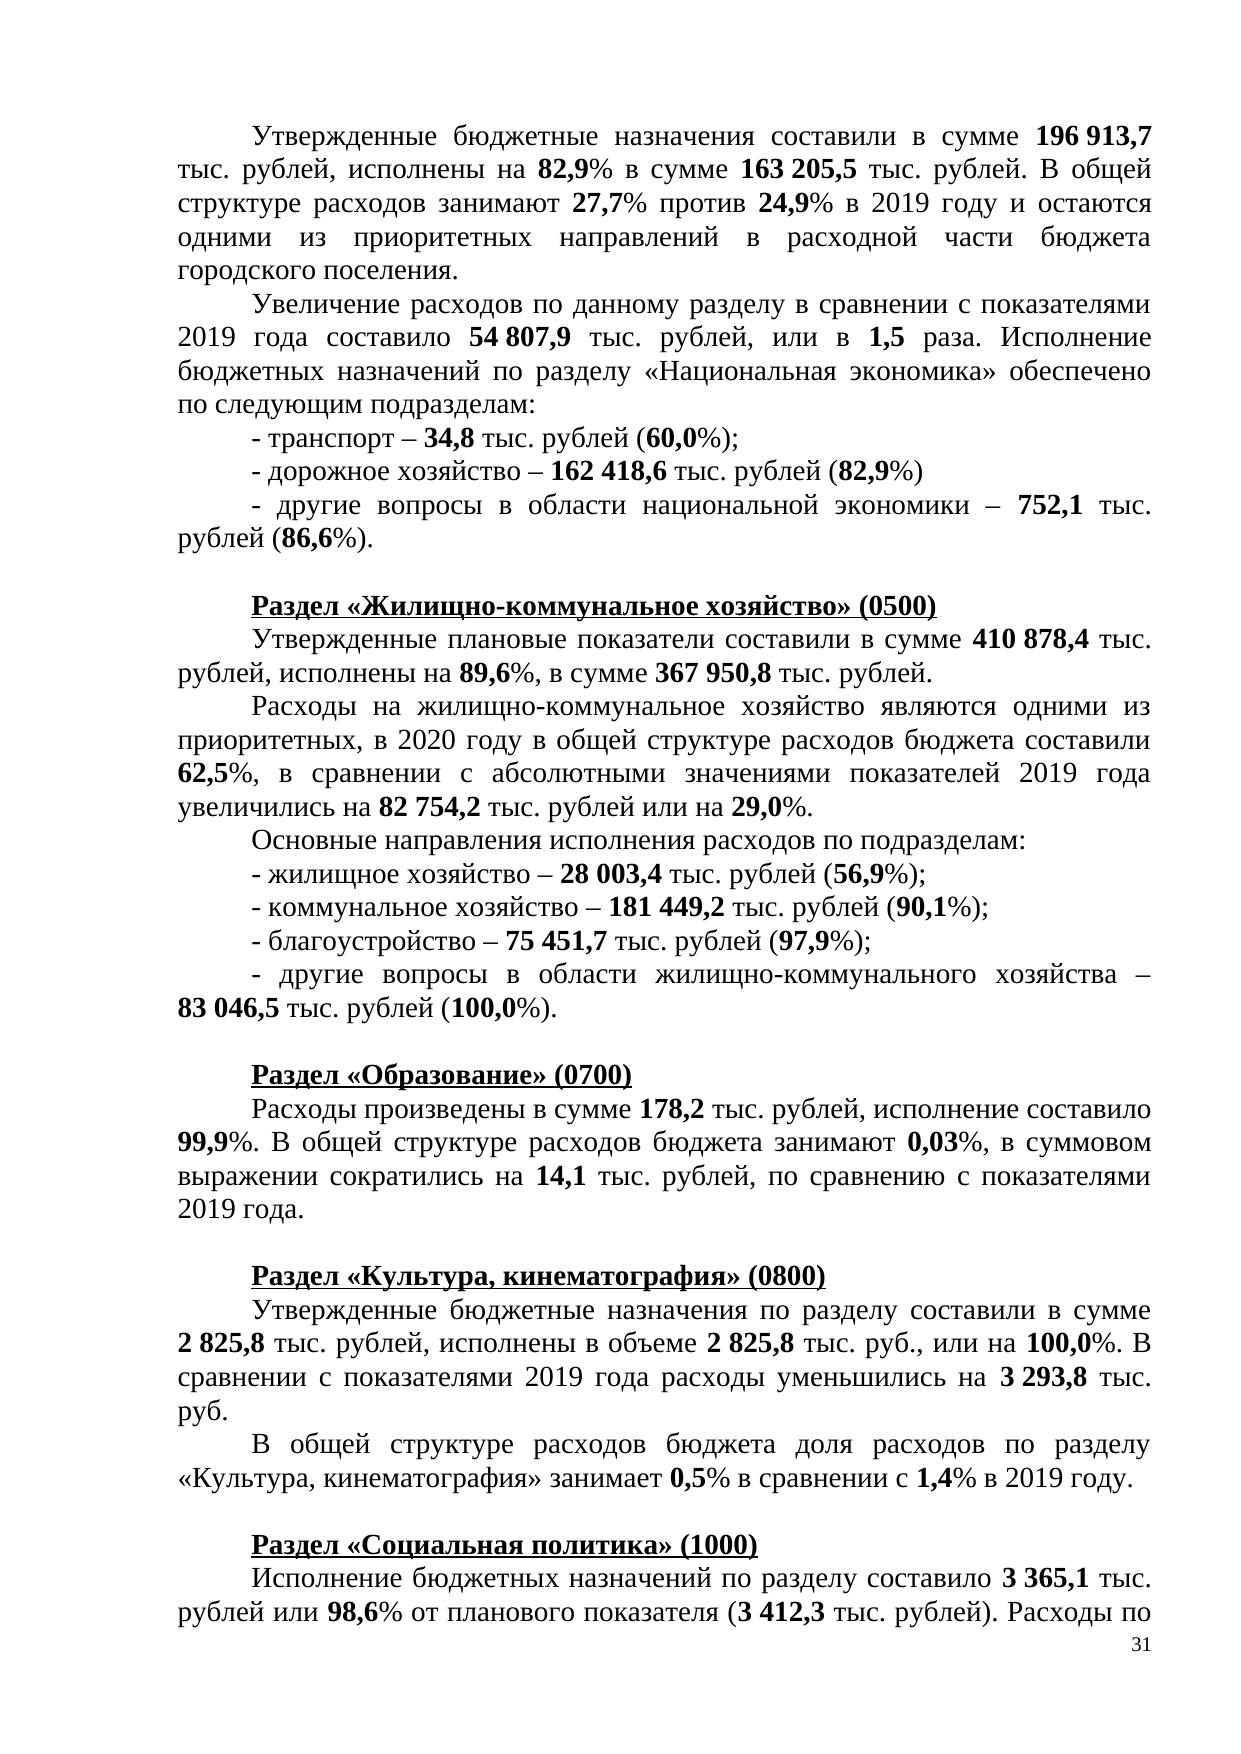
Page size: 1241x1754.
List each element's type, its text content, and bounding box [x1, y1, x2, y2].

text Увеличение расходов по данному разделу в сравнении с показателями 2019 года составило 54 807,9 тыс. рублей, или в 1,5 раза. Исполнение бюджетных назначений по разделу «Национальная экономика» обеспечено по следующим подразделам: [177, 286, 1152, 420]
text Расходы произведены в сумме 178,2 тыс. рублей, исполнение составило 99,9%. В общей структуре расходов бюджета занимают 0,03%, в суммовом выражении сократились на 14,1 тыс. рублей, по сравнению с показателями 2019 года. [177, 1091, 1152, 1225]
text Раздел «Образование» (0700) [177, 1057, 1152, 1091]
text В общей структуре расходов бюджета доля расходов по разделу «Культура, кинематография» занимает 0,5% в сравнении с 1,4% в 2019 году. [177, 1426, 1152, 1493]
text - дорожное хозяйство – 162 418,6 тыс. рублей (82,9%) [177, 453, 1152, 487]
text - транспорт – 34,8 тыс. рублей (60,0%); [177, 420, 1152, 453]
text Раздел «Социальная политика» (1000) [177, 1527, 1152, 1560]
text Утвержденные плановые показатели составили в сумме 410 878,4 тыс. рублей, исполнены на 89,6%, в сумме 367 950,8 тыс. рублей. [177, 621, 1152, 688]
text - коммунальное хозяйство – 181 449,2 тыс. рублей (90,1%); [177, 889, 1152, 923]
text - другие вопросы в области национальной экономики – 752,1 тыс. рублей (86,6%). [177, 487, 1152, 554]
text Утвержденные бюджетные назначения составили в сумме 196 913,7 тыс. рублей, исполнены на 82,9% в сумме 163 205,5 тыс. рублей. В общей структуре расходов занимают 27,7% против 24,9% в 2019 году и остаются одними из приоритетных направлений в расходной части бюджета городского поселения. [177, 118, 1152, 286]
text Утвержденные бюджетные назначения по разделу составили в сумме 2 825,8 тыс. рублей, исполнены в объеме 2 825,8 тыс. руб., или на 100,0%. В сравнении с показателями 2019 года расходы уменьшились на 3 293,8 тыс. руб. [177, 1292, 1152, 1426]
text Раздел «Жилищно-коммунальное хозяйство» (0500) [177, 588, 1152, 621]
text Раздел «Культура, кинематография» (0800) [177, 1258, 1152, 1292]
text Расходы на жилищно-коммунальное хозяйство являются одними из приоритетных, в 2020 году в общей структуре расходов бюджета составили 62,5%, в сравнении с абсолютными значениями показателей 2019 года увеличились на 82 754,2 тыс. рублей или на 29,0%. [177, 688, 1152, 822]
text Основные направления исполнения расходов по подразделам: [177, 822, 1152, 856]
text - жилищное хозяйство – 28 003,4 тыс. рублей (56,9%); [177, 856, 1152, 889]
text - другие вопросы в области жилищно-коммунального хозяйства – 83 046,5 тыс. рублей (100,0%). [177, 957, 1152, 1024]
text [177, 1560, 1152, 1627]
text - благоустройство – 75 451,7 тыс. рублей (97,9%); [177, 923, 1152, 957]
